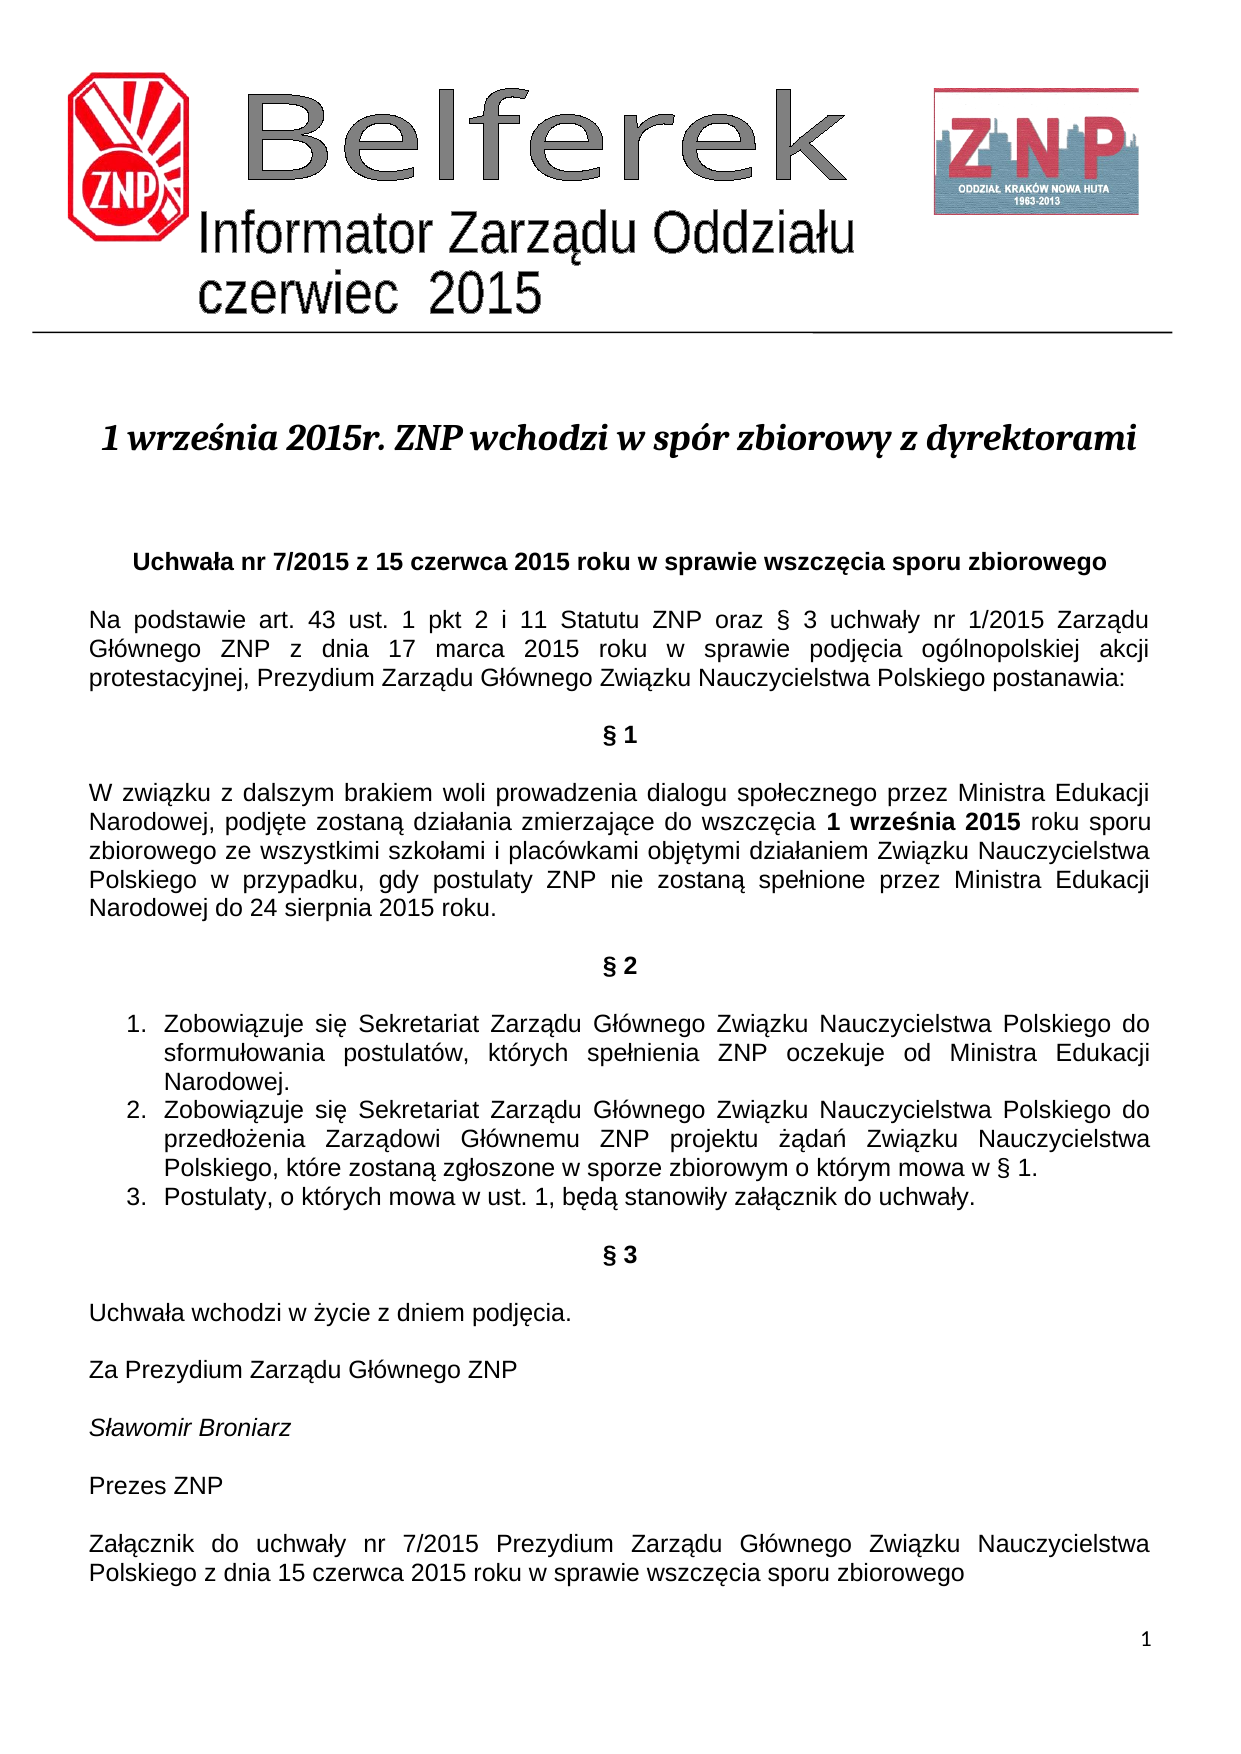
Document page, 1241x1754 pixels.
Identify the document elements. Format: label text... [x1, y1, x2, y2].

list Postulaty, o których mowa w ust. 1, będą stanowiły załącznik do uchwały. [126, 1182, 1152, 1211]
text § 1 [89, 721, 1152, 749]
text W związku z dalszym brakiem woli prowadzenia dialogu społecznego przez Ministra Edukacji Narodowej, podjęte zostaną działania zmierzające do wszczęcia 1 września 2015 roku sporu zbiorowego ze wszystkimi szkołami i placówkami objętymi działaniem Związku Nauczycielstwa Polskiego w przypadku, gdy postulaty ZNP nie zostaną spełnione przez Ministra Edukacji Narodowej do 24 sierpnia 2015 roku. [89, 778, 1152, 922]
text Uchwała wchodzi w życie z dniem podjęcia. [89, 1298, 1152, 1326]
text Za Prezydium Zarządu Głównego ZNP [89, 1356, 1152, 1384]
text 1 września 2015r. ZNP wchodzi w spór zbiorowy z dyrektorami [89, 417, 1152, 460]
text Prezes ZNP [89, 1471, 1152, 1500]
list Zobowiązuje się Sekretariat Zarządu Głównego Związku Nauczycielstwa Polskiego do sformułowania postulatów, których spełnienia ZNP oczekuje od Ministra Edukacji Narodowej. [126, 1009, 1152, 1096]
text W praktyce oznacza to, że: [932, 88, 1139, 214]
text Załącznik do uchwały nr 7/2015 Prezydium Zarządu Głównego Związku Nauczycielstwa Polskiego z dnia 15 czerwca 2015 roku w sprawie wszczęcia sporu zbiorowego [89, 1529, 1152, 1587]
text Na podstawie art. 43 ust. 1 pkt 2 i 11 Statutu ZNP oraz § 3 uchwały nr 1/2015 Zarządu Głównego ZNP z dnia 17 marca 2015 roku w sprawie podjęcia ogólnopolskiej akcji protestacyjnej, Prezydium Zarządu Głównego Związku Nauczycielstwa Polskiego postanawia: [89, 605, 1152, 691]
text Sławomir Broniarz [89, 1413, 1152, 1442]
text Uchwała nr 7/2015 z 15 czerwca 2015 roku w sprawie wszczęcia sporu zbiorowego [89, 547, 1152, 576]
text § 3 [89, 1240, 1152, 1268]
text § 2 [89, 951, 1152, 980]
list Zobowiązuje się Sekretariat Zarządu Głównego Związku Nauczycielstwa Polskiego do przedłożenia Zarządowi Głównemu ZNP projektu żądań Związku Nauczycielstwa Polskiego, które zostaną zgłoszone w sporze zbiorowym o którym mowa w § 1. [126, 1096, 1152, 1182]
